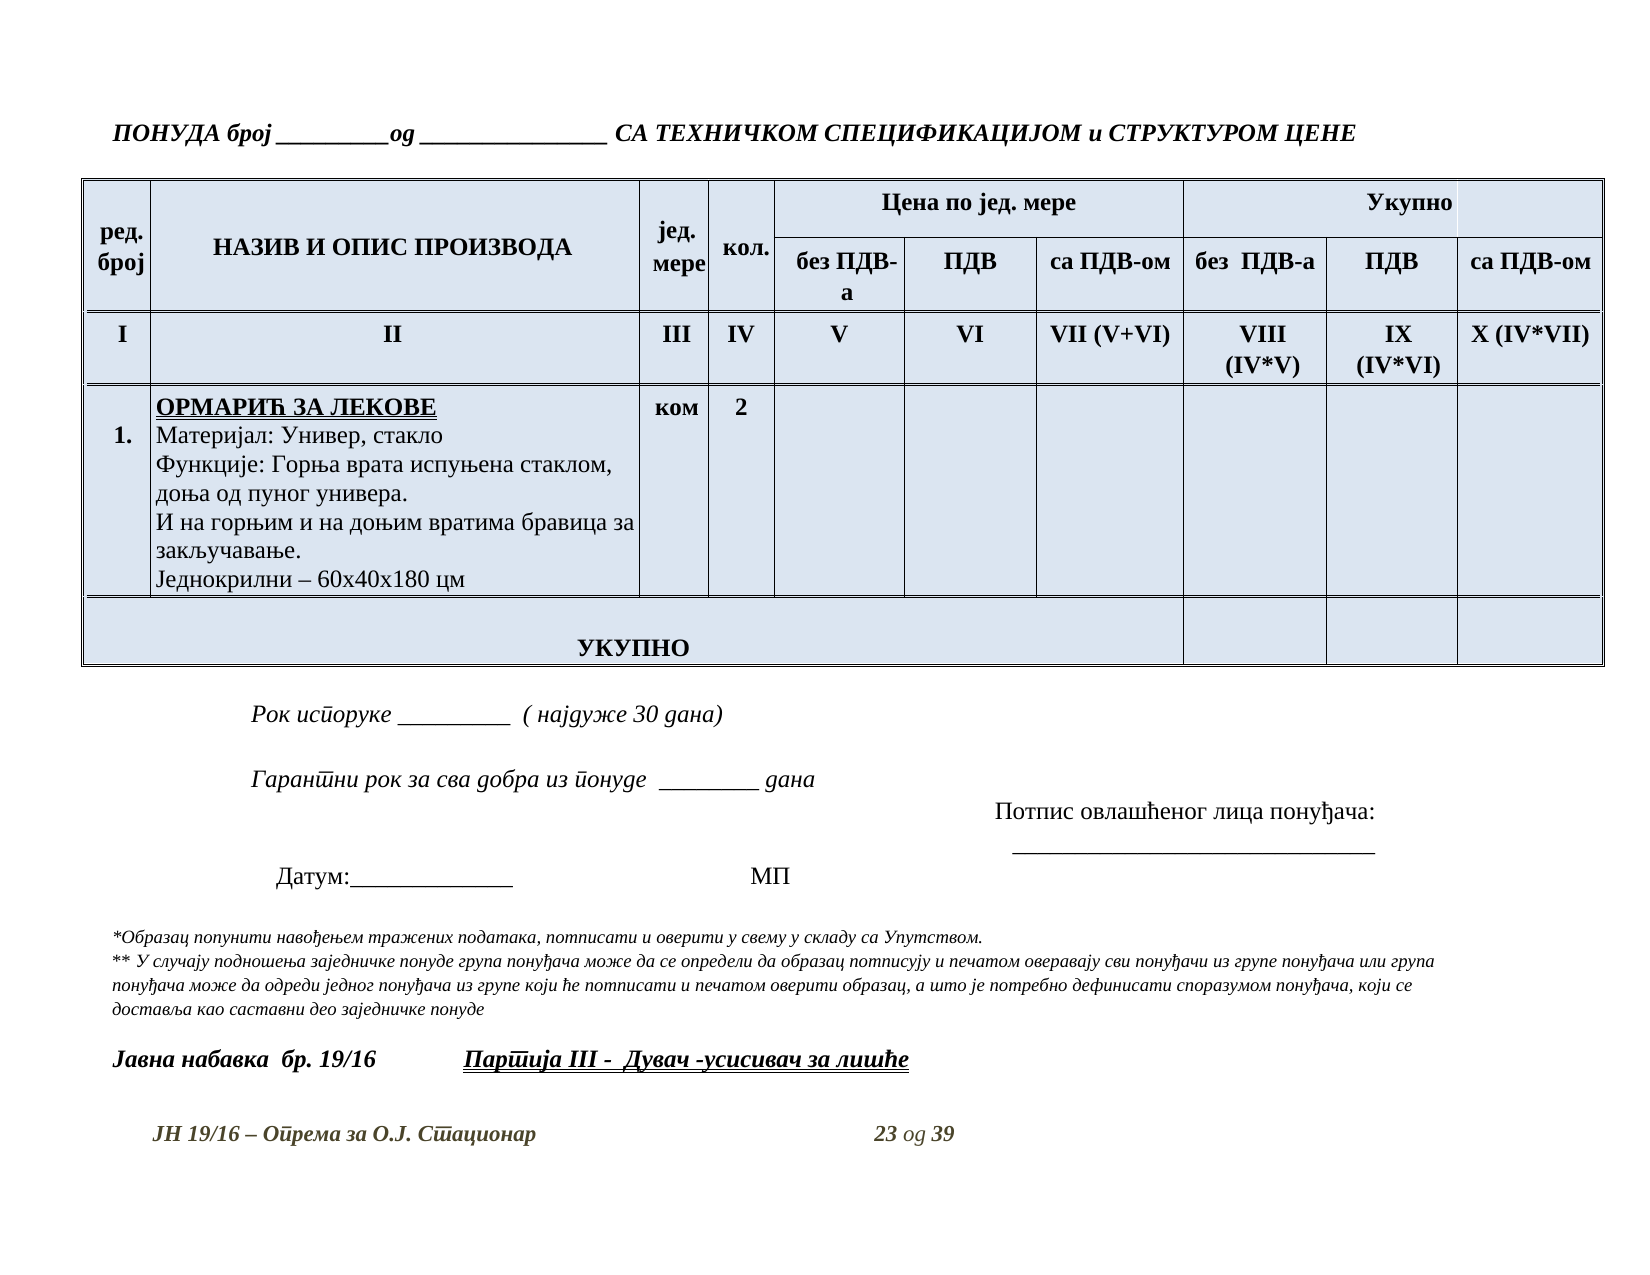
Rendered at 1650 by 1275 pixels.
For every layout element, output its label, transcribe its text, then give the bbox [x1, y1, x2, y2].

text Рок испоруке _________ ( најдуже 30 дана) [251, 699, 1469, 728]
table_cell I [84, 310, 150, 383]
table_cell [1327, 598, 1457, 663]
text Датум:_____________ МП [251, 861, 1469, 890]
table_header [1184, 181, 1326, 237]
table_cell [1327, 386, 1457, 595]
table_header НАЗИВ И ОПИС ПРОИЗВОДА [151, 181, 639, 310]
table_cell IX (IV*VI) [1327, 313, 1457, 383]
table_cell [905, 386, 1036, 595]
table_cell IV [709, 313, 774, 383]
table_header јед. мере [640, 181, 708, 310]
table_cell без ПДВ-а [1184, 238, 1326, 310]
table_header кол. [709, 181, 774, 310]
table_header ред. број [84, 181, 150, 310]
table_header Цена по јед. мере [775, 181, 1183, 237]
table_cell 1. [83, 383, 150, 595]
text Гарантни рок за сва добра из понуде ________ дана [251, 764, 1469, 792]
text ** У случају подношења заједничке понуде група понуђача може да се определи да образац потписују и печатом оверавају сви понуђачи из групе понуђача или група понуђача може да одреди једног понуђача из групе који ће потписати и печатом оверити образац, а што је потребно дефинисати споразумом понуђача, који се доставља као саставни део заједничке понуде [112, 950, 1496, 1020]
text ПОНУДА број _________од _______________ СА TEХНИЧКОМ СПЕЦИФИКАЦИЈОМ и СТРУКТУРОМ ЦЕНЕ [112, 118, 1500, 147]
table_cell са ПДВ-ом [1037, 238, 1183, 310]
table_cell ПДВ [905, 238, 1036, 310]
text _____________________________ [251, 828, 1469, 857]
text Јавна набавка бр. 19/16 Партија III - Дувач -усисивач за лишће [112, 1044, 1500, 1073]
table_cell [1184, 386, 1326, 595]
table_cell без ПДВ-а [775, 238, 904, 310]
table_cell VIII (IV*V) [1184, 313, 1326, 383]
table_cell [1037, 386, 1183, 595]
table_cell V [775, 313, 904, 383]
table_header Укупно [1326, 181, 1457, 237]
table_cell [1458, 595, 1604, 663]
table_cell VI [905, 313, 1036, 383]
text *Образац попунити навођењем тражених података, потписати и оверити у свему у складу са Упутством. [112, 926, 1496, 947]
table_cell [775, 386, 904, 595]
table_cell [1458, 383, 1604, 595]
table_header [1458, 181, 1602, 237]
table_cell [1184, 598, 1326, 663]
table_cell VII (V+VI) [1037, 313, 1183, 383]
text Потпис овлашћеног лица понуђача: [251, 796, 1469, 825]
table_cell 2 [709, 386, 774, 595]
table_cell УКУПНО [83, 595, 1183, 663]
table_cell ПДВ [1327, 238, 1457, 310]
table_cell II [151, 313, 639, 383]
table_cell ком [640, 386, 708, 595]
table_cell X (IV*VII) [1458, 310, 1602, 383]
table_cell ОРМАРИЋ ЗА ЛЕКОВЕ Материјал: Универ, стакло Функције: Горња врата испуњена стаклом, доња од пуног универа. И на горњим и на доњим вратима бравица за закључавање. Једнокрилни – 60x40x180 цм [151, 386, 639, 595]
table_cell III [640, 313, 708, 383]
table_cell са ПДВ-ом [1458, 238, 1602, 310]
